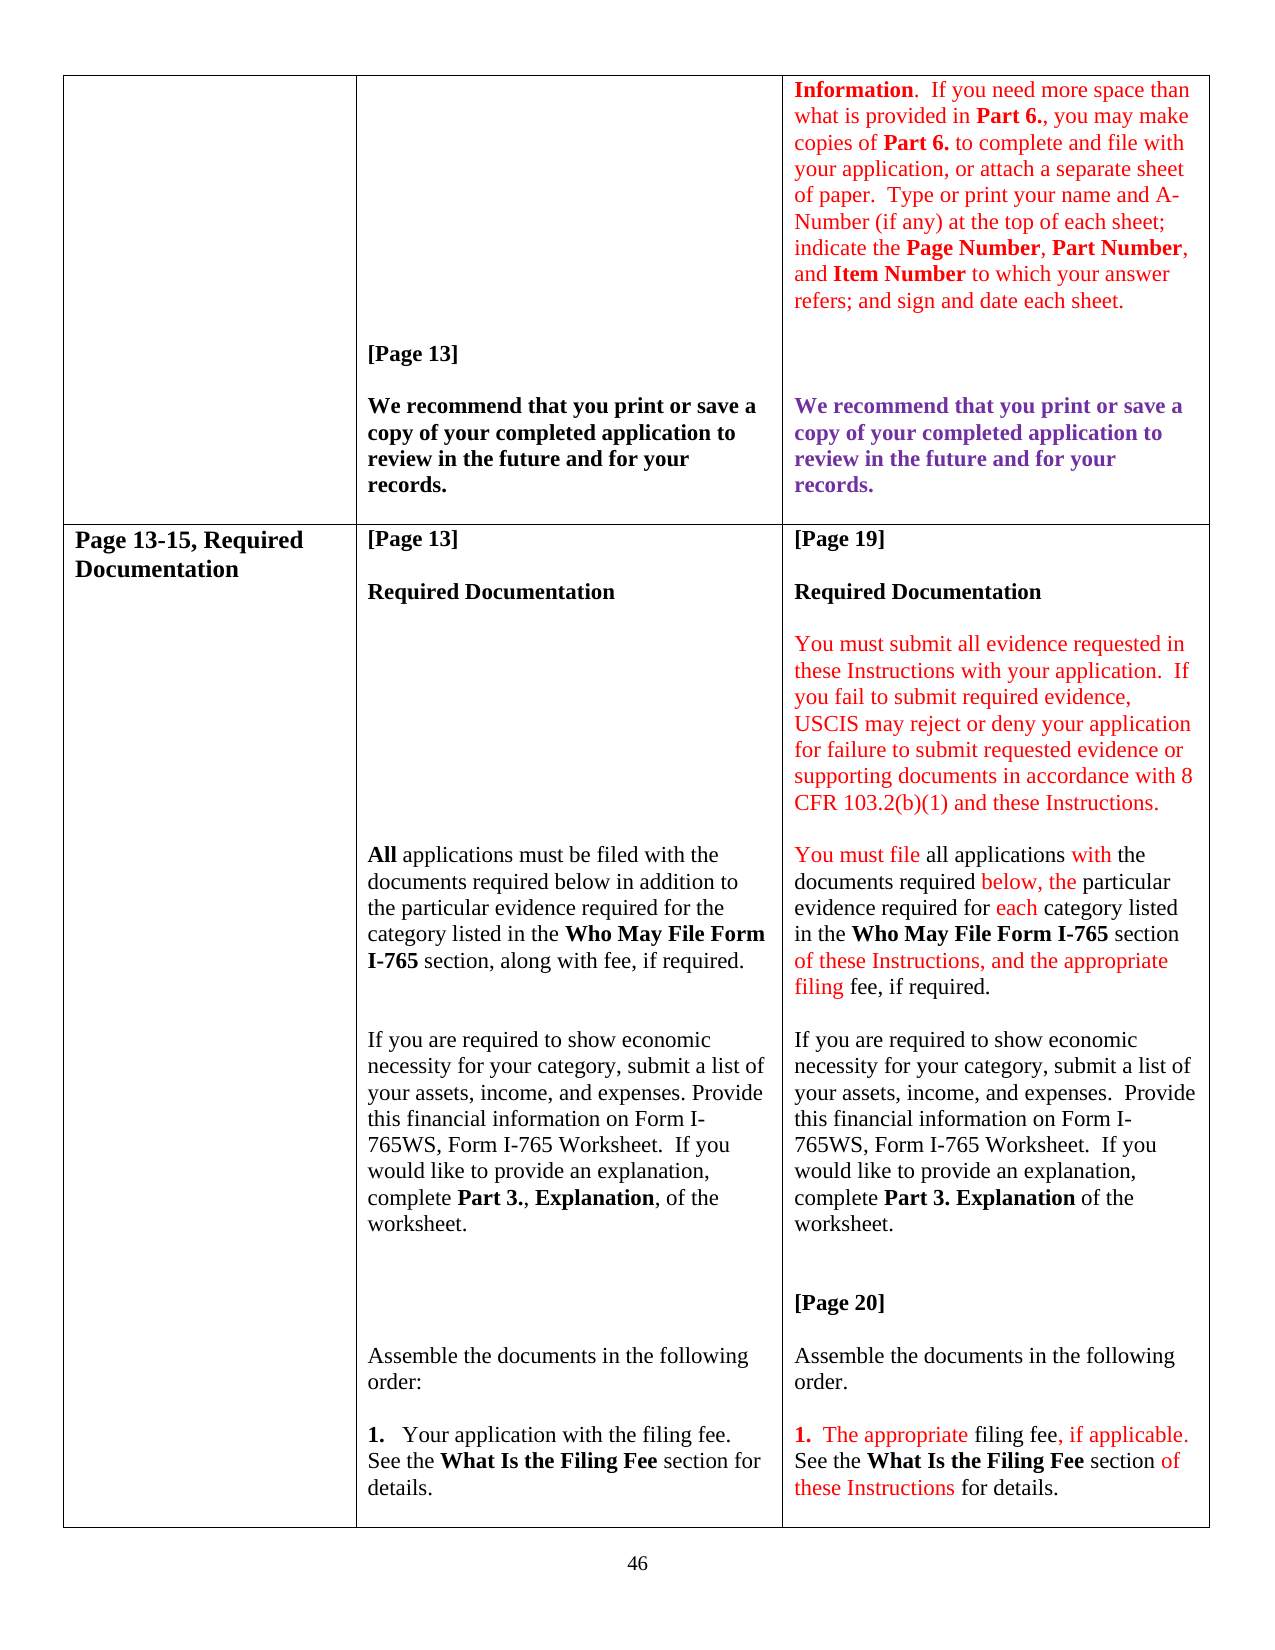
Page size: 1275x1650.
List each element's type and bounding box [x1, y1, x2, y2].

table_cell [357, 525, 782, 1527]
table_cell [64, 525, 356, 1527]
table_cell [357, 76, 782, 524]
table_cell [783, 525, 1209, 1527]
table_cell [64, 76, 356, 524]
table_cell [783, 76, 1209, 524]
